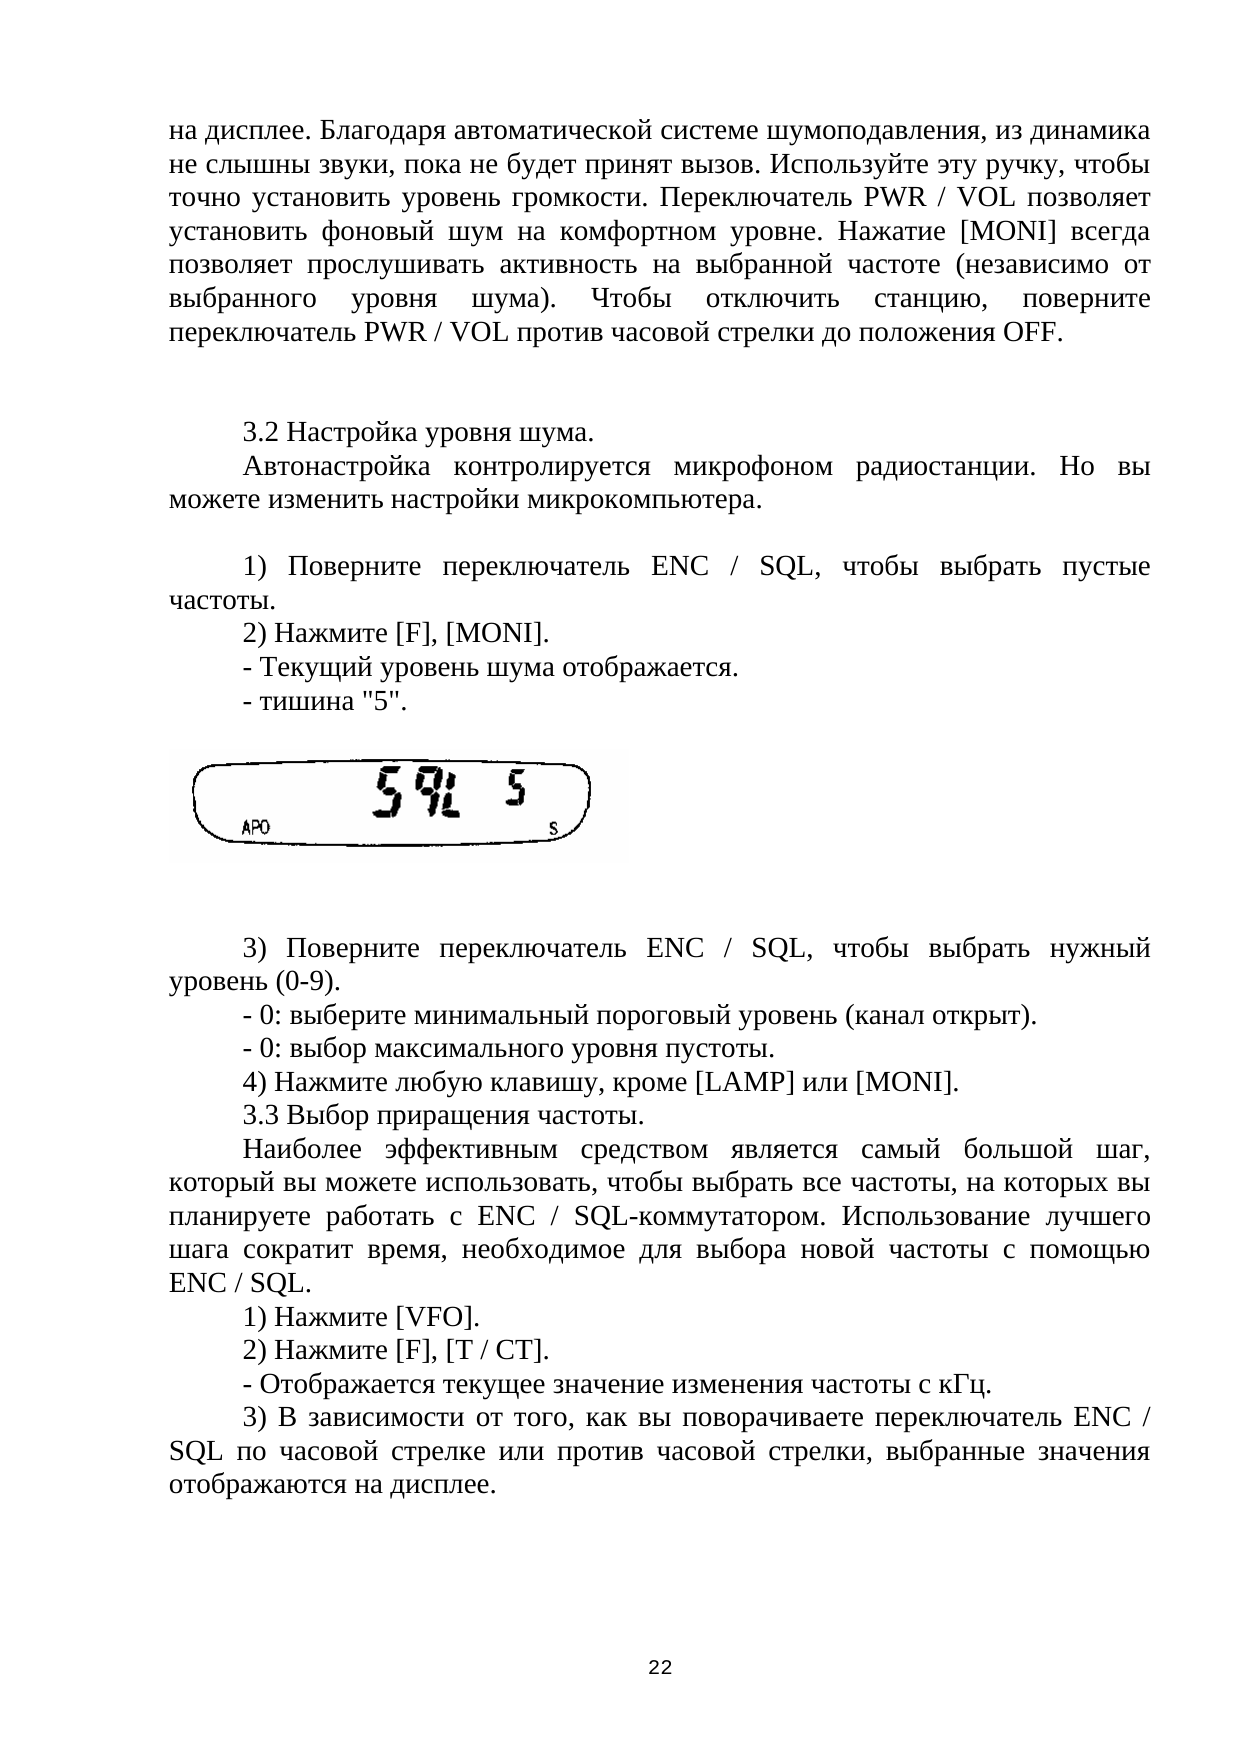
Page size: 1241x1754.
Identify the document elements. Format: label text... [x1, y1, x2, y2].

text 1) Поверните переключатель ENC / SQL, чтобы выбрать пустые частоты. [169, 548, 1152, 616]
text 3.2 Настройка уровня шума. [169, 414, 1152, 448]
text 2) Нажмите [F], [T / CT]. [169, 1332, 1152, 1366]
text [169, 112, 1152, 347]
text - 0: выбор максимального уровня пустоты. [169, 1030, 1152, 1064]
text Наиболее эффективным средством является самый большой шаг, который вы можете использовать, чтобы выбрать все частоты, на которых вы планируете работать с ENC / SQL-коммутатором. Использование лучшего шага сократит время, необходимое для выбора новой частоты с помощью ENC / SQL. [169, 1131, 1152, 1299]
text 3) В зависимости от того, как вы поворачиваете переключатель ENC / SQL по часовой стрелке или против часовой стрелки, выбранные значения отображаются на дисплее. [169, 1399, 1152, 1500]
text - Текущий уровень шума отображается. [169, 649, 1152, 683]
text 2) Нажмите [F], [MONI]. [169, 616, 1152, 649]
text - 0: выберите минимальный пороговый уровень (канал открыт). [169, 997, 1152, 1030]
text Автонастройка контролируется микрофоном радиостанции. Но вы можете изменить настройки микрокомпьютера. [169, 448, 1152, 515]
text 4) Нажмите любую клавишу, кроме [LAMP] или [MONI]. [169, 1064, 1152, 1097]
text - тишина "5". [169, 683, 1152, 716]
text 3.3 Выбор приращения частоты. [169, 1097, 1152, 1131]
picture [168, 749, 629, 863]
text - Отображается текущее значение изменения частоты с кГц. [169, 1366, 1152, 1399]
text 1) Нажмите [VFO]. [169, 1299, 1152, 1332]
text 3) Поверните переключатель ENC / SQL, чтобы выбрать нужный уровень (0-9). [169, 930, 1152, 997]
